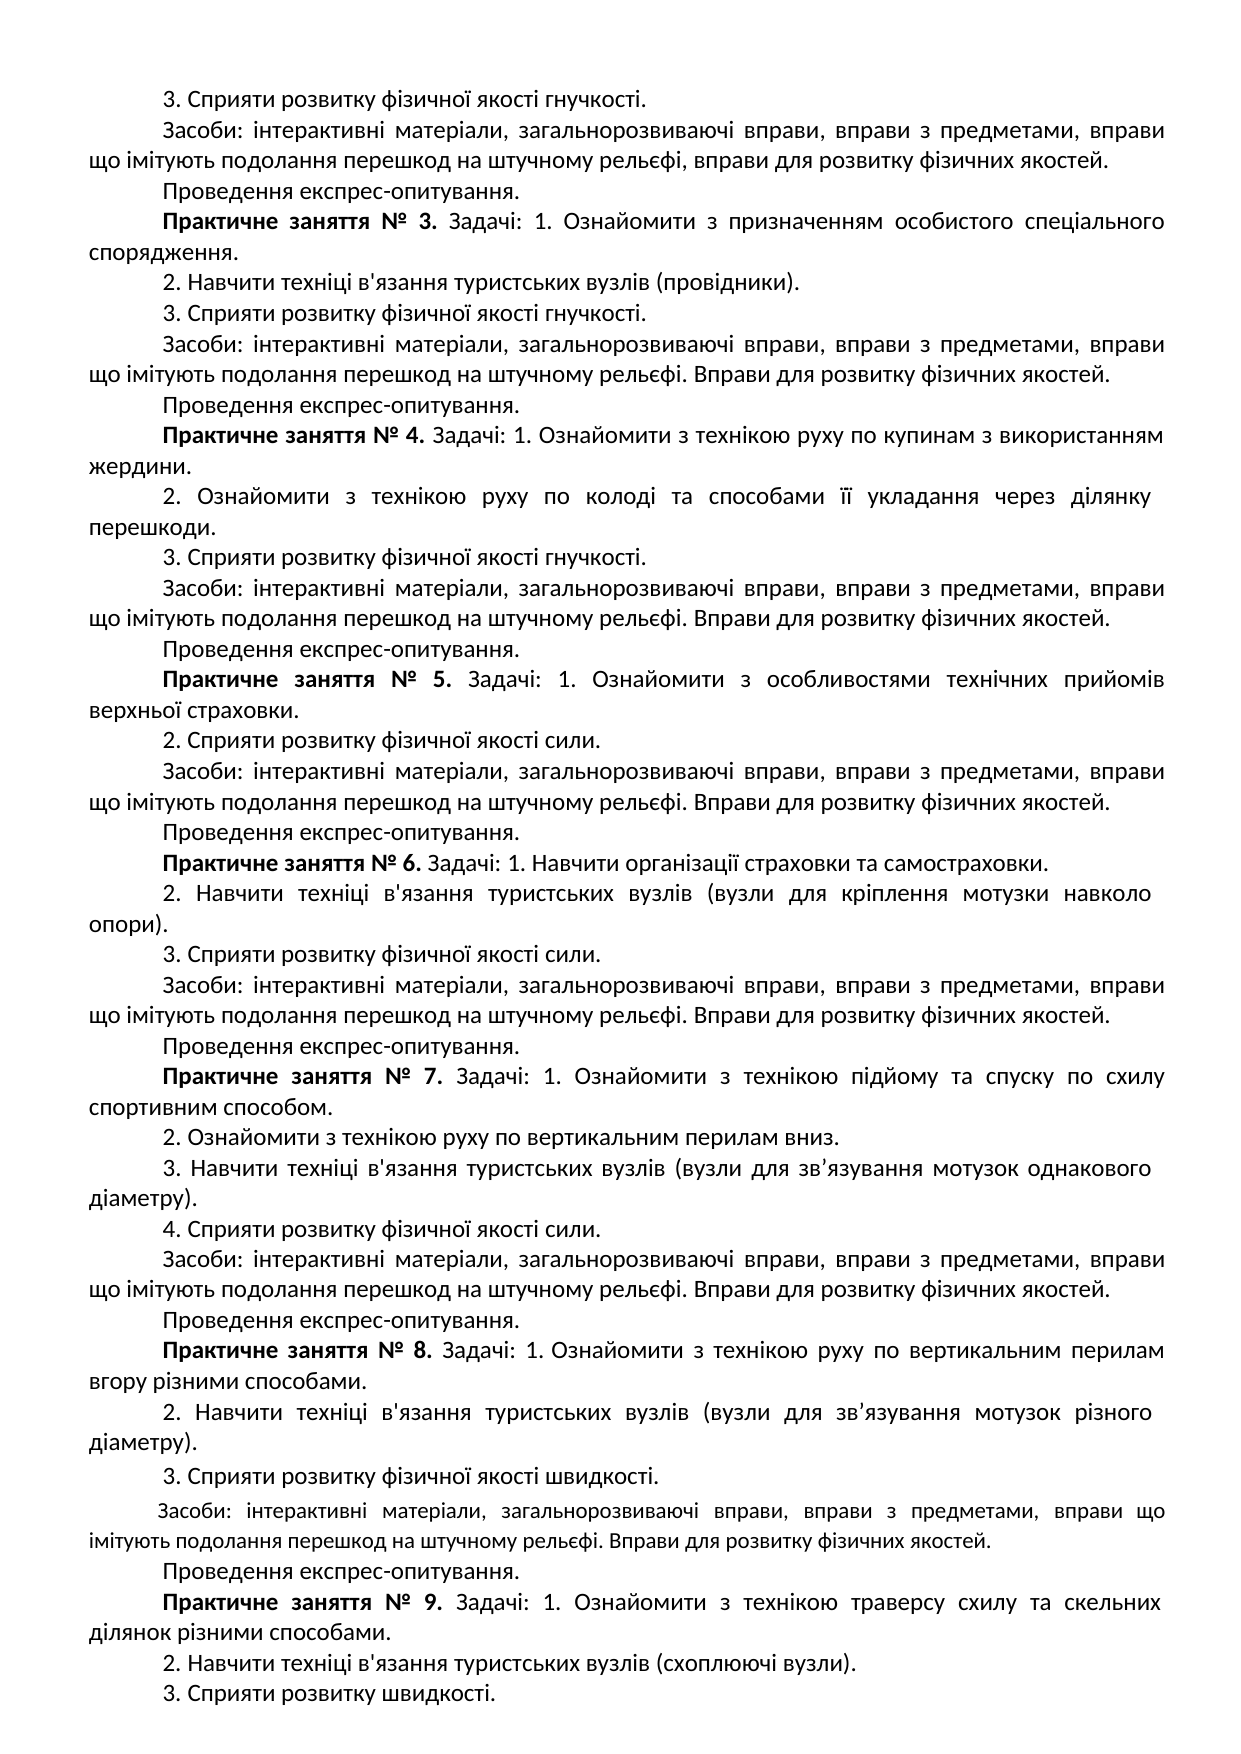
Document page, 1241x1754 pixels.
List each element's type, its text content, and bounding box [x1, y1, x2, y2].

text Проведення експрес-опитування. [162, 1304, 1165, 1334]
text Практичне заняття № 3. Задачі: 1. Ознайомити з призначенням особистого спеціального спорядження. [89, 205, 1165, 266]
list Навчити техніці в'язання туристських вузлів (вузли для зв’язування мотузок однакового діаметру). [89, 1152, 1152, 1213]
text Проведення експрес-опитування. [162, 1555, 1165, 1586]
text Засоби: інтерактивні матеріали, загальнорозвиваючі вправи, вправи з предметами, вправи що імітують подолання перешкод на штучному рельєфі, вправи для розвитку фізичних якостей. [89, 114, 1165, 175]
list Сприяти розвитку фізичної якості сили. [162, 938, 1165, 969]
text Проведення експрес-опитування. [162, 1030, 1165, 1060]
list Навчити техніці в'язання туристських вузлів (вузли для кріплення мотузки навколо опори). [89, 877, 1151, 938]
text Практичне заняття № 4. Задачі: 1. Ознайомити з технікою руху по купинам з використанням жердини. [89, 419, 1165, 480]
list Ознайомити з технікою руху по колоді та способами її укладання через ділянку перешкоди. [89, 480, 1152, 541]
text Проведення експрес-опитування. [162, 633, 1165, 663]
text Практичне заняття № 6. Задачі: 1. Навчити організації страховки та самостраховки. [162, 847, 1165, 877]
text Проведення експрес-опитування. [162, 389, 1165, 419]
text 2. Сприяти розвитку фізичної якості сили. [162, 724, 1165, 755]
list Навчити техніці в'язання туристських вузлів (провідники). [162, 266, 1165, 297]
text Проведення експрес-опитування. [162, 816, 1165, 847]
text Практичне заняття № 8. Задачі: 1. Ознайомити з технікою руху по вертикальним перилам вгору різними способами. [89, 1334, 1165, 1396]
list Сприяти розвитку фізичної якості гнучкості. [162, 297, 1165, 327]
list Сприяти розвитку фізичної якості швидкості. [89, 1460, 1165, 1491]
list Сприяти розвитку фізичної якості гнучкості. [162, 541, 1165, 572]
list Навчити техніці в'язання туристських вузлів (схоплюючі вузли). [162, 1647, 1165, 1677]
text Проведення експрес-опитування. [162, 175, 1165, 205]
list Сприяти розвитку фізичної якості гнучкості. [162, 83, 1165, 114]
text Практичне заняття № 7. Задачі: 1. Ознайомити з технікою підйому та спуску по схилу спортивним способом. [89, 1060, 1165, 1121]
list Навчити техніці в'язання туристських вузлів (вузли для зв’язування мотузок різного діаметру). [89, 1396, 1152, 1457]
text Практичне заняття № 9. Задачі: 1. Ознайомити з технікою траверсу схилу та скельних ділянок різними способами. [89, 1586, 1161, 1647]
text Практичне заняття № 5. Задачі: 1. Ознайомити з особливостями технічних прийомів верхньої страховки. [89, 663, 1165, 724]
list Сприяти розвитку швидкості. [162, 1677, 1165, 1708]
list Ознайомити з технікою руху по вертикальним перилам вниз. [162, 1121, 1165, 1152]
list Сприяти розвитку фізичної якості сили. [162, 1213, 1165, 1243]
